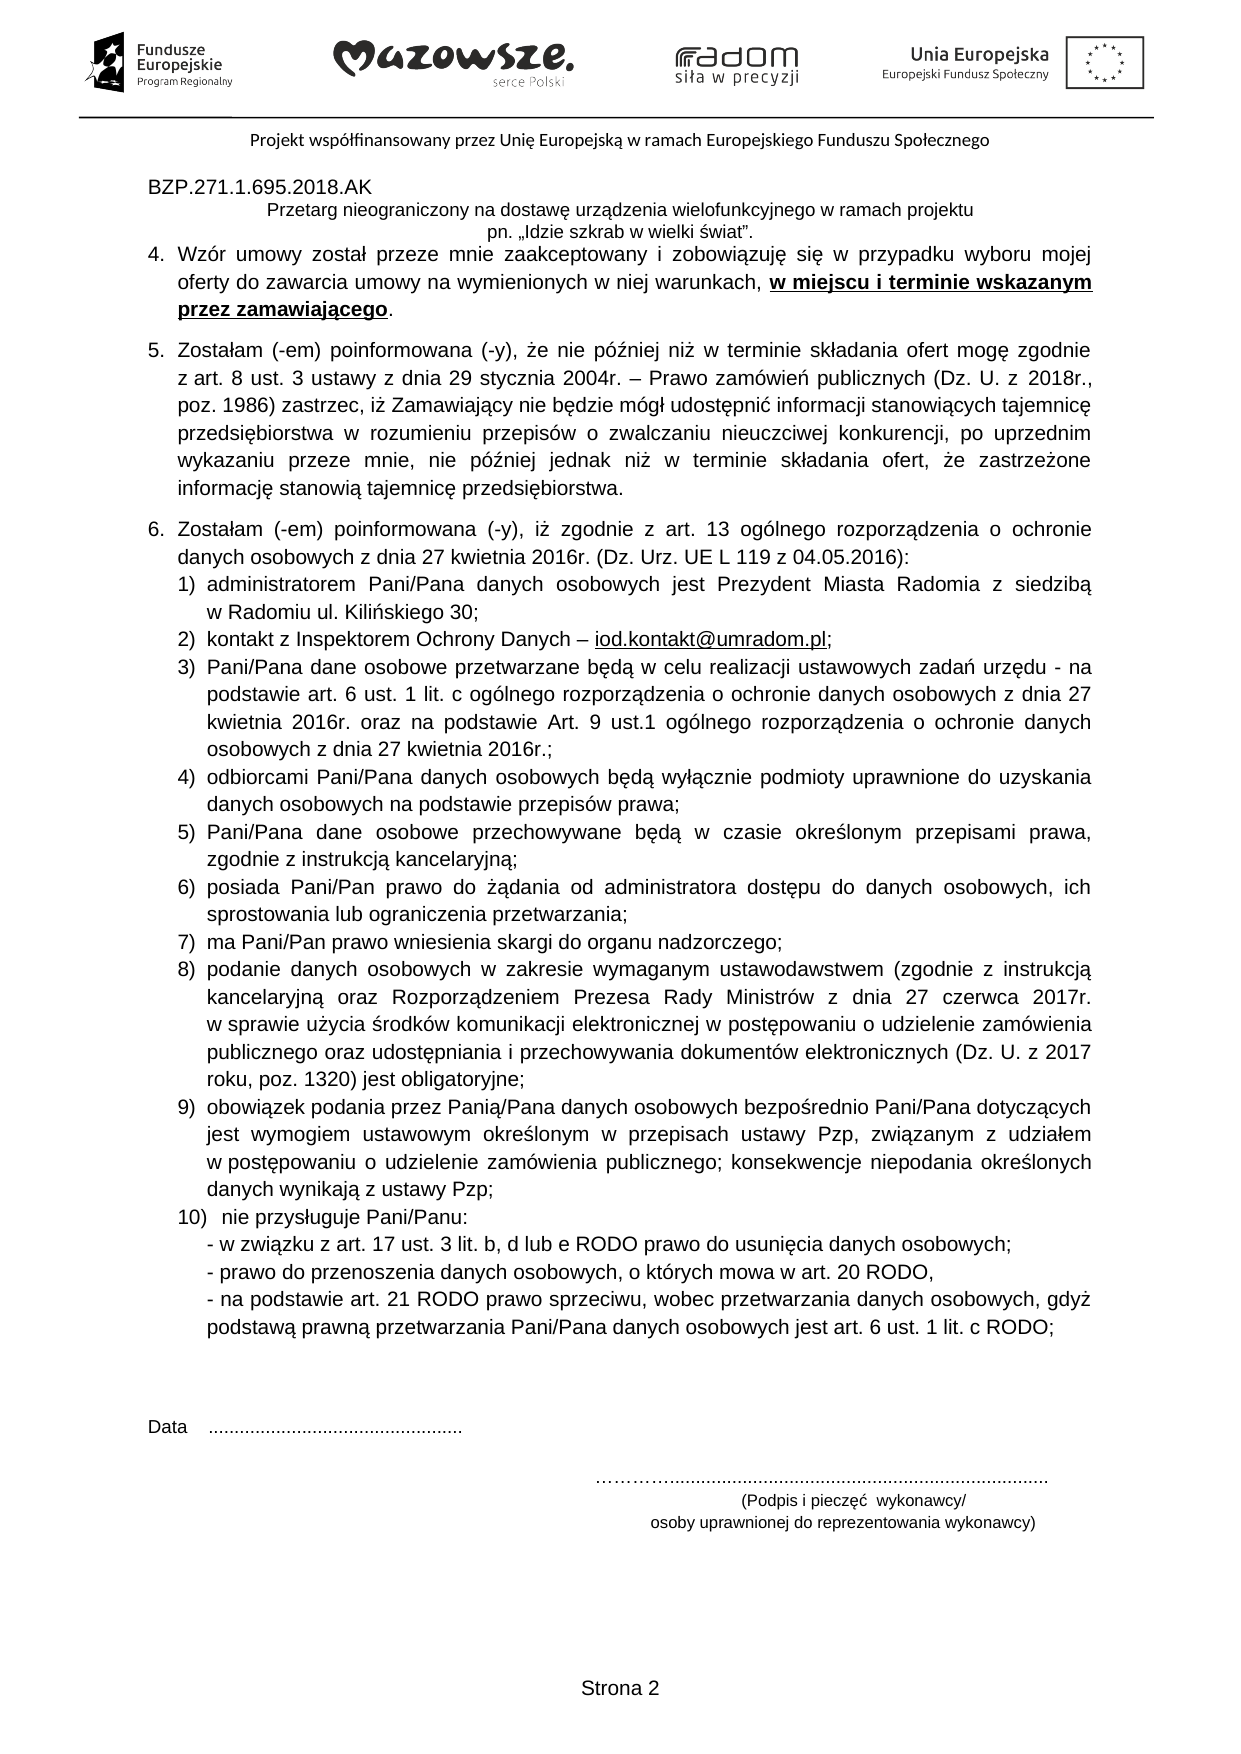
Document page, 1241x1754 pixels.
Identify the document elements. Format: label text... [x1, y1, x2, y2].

list Zostałam (-em) poinformowana (-y), że nie później niż w terminie składania ofert mogę zgodnie z art. 8 ust. 3 ustawy z dnia 29 stycznia 2004r. – Prawo zamówień publicznych (Dz. U. z 2018r., poz. 1986) zastrzec, iż Zamawiający nie będzie mógł udostępnić informacji stanowiących tajemnicę [148, 338, 1093, 417]
text osoby uprawnionej do reprezentowania wykonawcy) [443, 1513, 1093, 1532]
text …………......................................................................... [148, 1466, 1093, 1487]
text (Podpis i pieczęć wykonawcy/ [443, 1491, 1093, 1510]
list Pani/Pana dane osobowe przechowywane będą w czasie określonym przepisami prawa, zgodnie z instrukcją kancelaryjną; [177, 819, 1093, 871]
list obowiązek podania przez Panią/Pana danych osobowych bezpośrednio Pani/Pana dotyczących jest wymogiem ustawowym określonym w przepisach ustawy Pzp, związanym z udziałem w postępowaniu o udzielenie zamówienia publicznego; konsekwencje niepodania określonych danych wynikają z ustawy Pzp; [177, 1094, 1093, 1201]
list kontakt z Inspektorem Ochrony Danych – iod.kontakt@umradom.pl; [177, 627, 1093, 651]
list posiada Pani/Pan prawo do żądania od administratora dostępu do danych osobowych, ich sprostowania lub ograniczenia przetwarzania; [177, 874, 1093, 926]
text - w związku z art. 17 ust. 3 lit. b, d lub e RODO prawo do usunięcia danych osobowych; [207, 1232, 1093, 1256]
list odbiorcami Pani/Pana danych osobowych będą wyłącznie podmioty uprawnione do uzyskania danych osobowych na podstawie przepisów prawa; [177, 764, 1093, 816]
list ma Pani/Pan prawo wniesienia skargi do organu nadzorczego; [177, 929, 1093, 953]
list administratorem Pani/Pana danych osobowych jest Prezydent Miasta Radomia z siedzibą w Radomiu ul. Kilińskiego 30; [177, 572, 1093, 623]
text Data ................................................. [148, 1416, 1093, 1438]
list nie przysługuje Pani/Panu: [177, 1204, 1093, 1228]
list Pani/Pana dane osobowe przetwarzane będą w celu realizacji ustawowych zadań urzędu - na podstawie art. 6 ust. 1 lit. c ogólnego rozporządzenia o ochronie danych osobowych z dnia 27 kwietnia 2016r. oraz na podstawie Art. 9 ust.1 ogólnego rozporządzenia o ochronie danych osobowych z dnia 27 kwietnia 2016r.; [177, 654, 1093, 761]
text - prawo do przenoszenia danych osobowych, o których mowa w art. 20 RODO, [207, 1259, 1093, 1283]
text przedsiębiorstwa w rozumieniu przepisów o zwalczaniu nieuczciwej konkurencji, po uprzednim wykazaniu przeze mnie, nie później jednak niż w terminie składania ofert, że zastrzeżone informację stanowią tajemnicę przedsiębiorstwa. [148, 421, 1093, 500]
text - na podstawie art. 21 RODO prawo sprzeciwu, wobec przetwarzania danych osobowych, gdyż podstawą prawną przetwarzania Pani/Pana danych osobowych jest art. 6 ust. 1 lit. c RODO; [207, 1287, 1093, 1338]
list podanie danych osobowych w zakresie wymaganym ustawodawstwem (zgodnie z instrukcją kancelaryjną oraz Rozporządzeniem Prezesa Rady Ministrów z dnia 27 czerwca 2017r. w sprawie użycia środków komunikacji elektronicznej w postępowaniu o udzielenie zamówienia publicznego oraz udostępniania i przechowywania dokumentów elektronicznych (Dz. U. z 2017 roku, poz. 1320) jest obligatoryjne; [177, 957, 1093, 1091]
list Wzór umowy został przeze mnie zaakceptowany i zobowiązuję się w przypadku wyboru mojej oferty do zawarcia umowy na wymienionych w niej warunkach, w miejscu i terminie wskazanym przez zamawiającego. [148, 242, 1093, 321]
picture [5, 11, 1232, 117]
list Zostałam (-em) poinformowana (-y), iż zgodnie z art. 13 ogólnego rozporządzenia o ochronie danych osobowych z dnia 27 kwietnia 2016r. (Dz. Urz. UE L 119 z 04.05.2016): [148, 517, 1093, 568]
